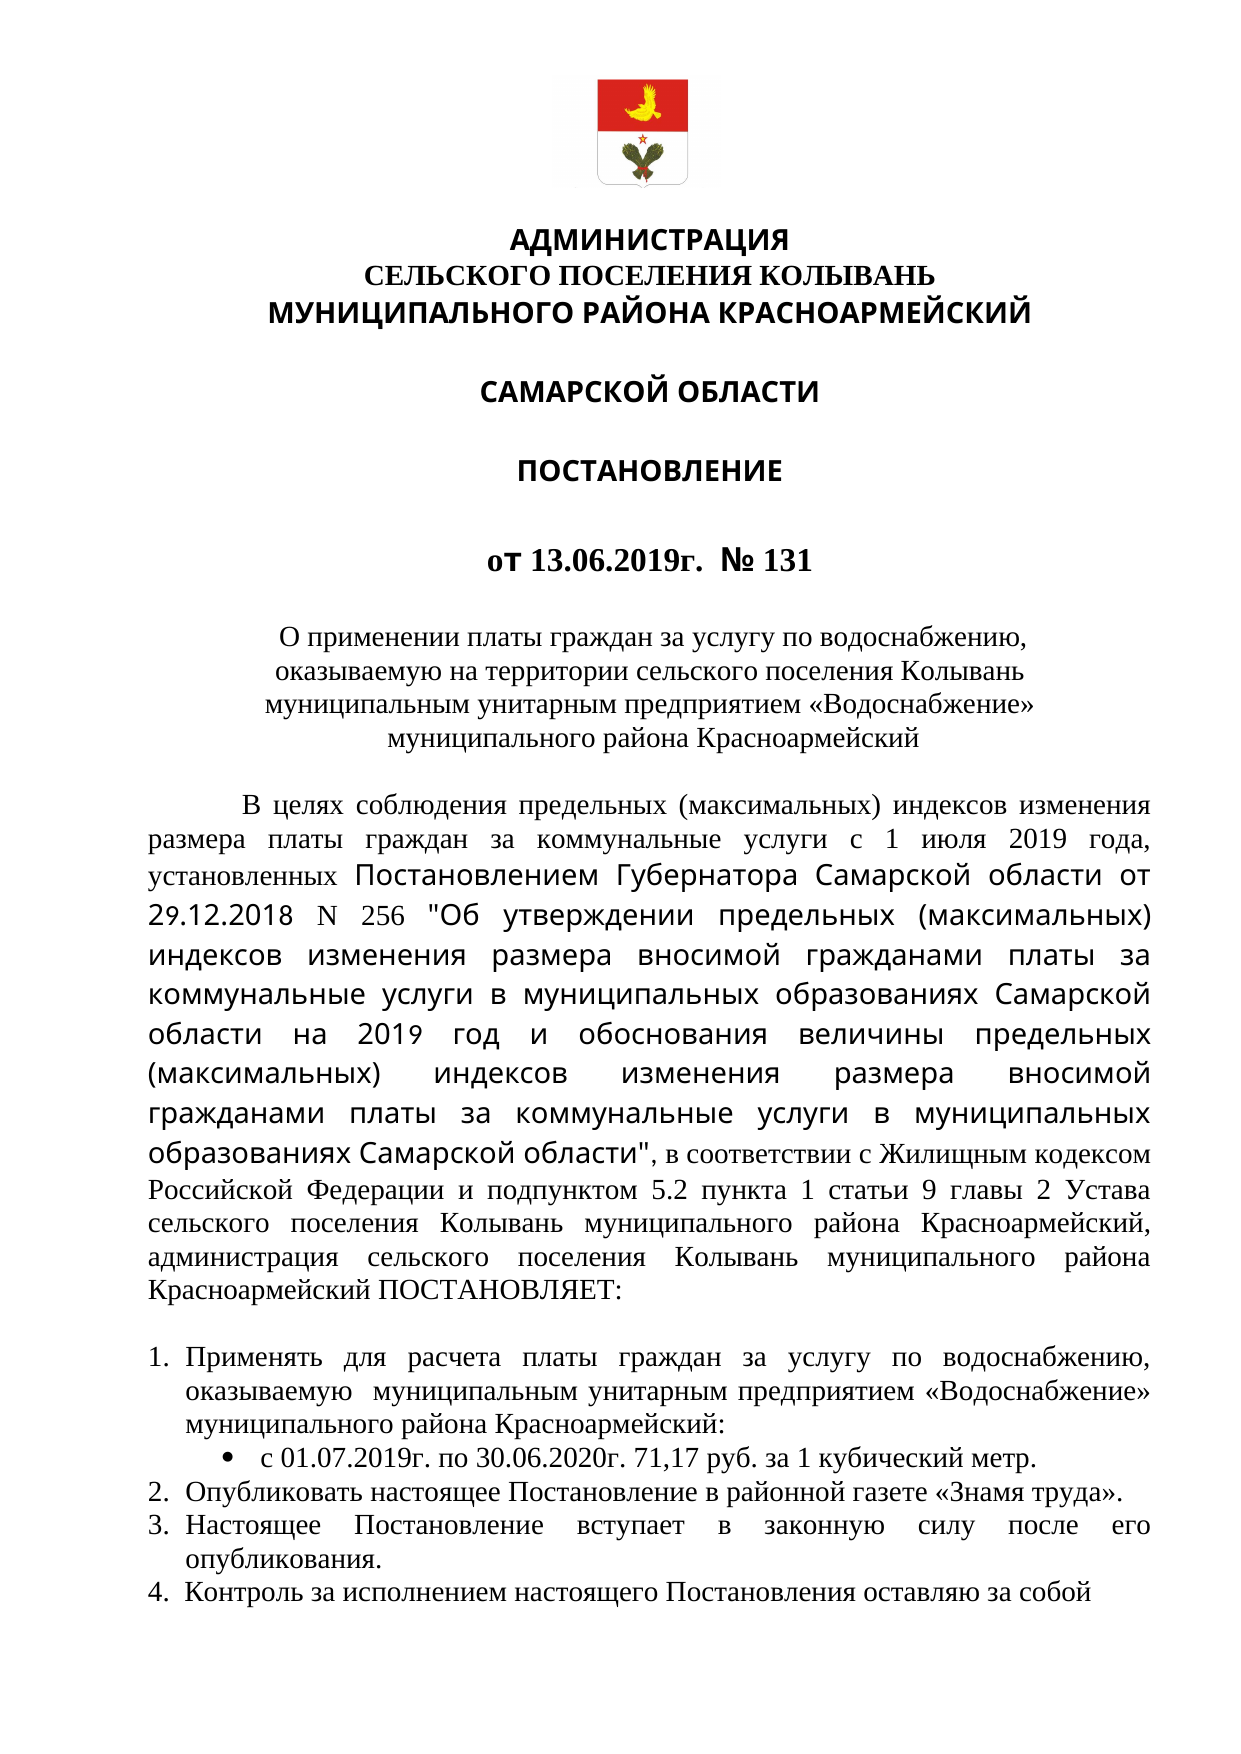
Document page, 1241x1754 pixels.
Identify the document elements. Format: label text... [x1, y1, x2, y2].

text В целях соблюдения предельных (максимальных) индексов изменения размера платы граждан за коммунальные услуги с 1 июля 2019 года, установленных Постановлением Губернатора Самарской области от 29.12.2018 N 256 "Об утверждении предельных (максимальных) индексов изменения размера вносимой гражданами платы за коммунальные услуги в муниципальных образованиях Самарской области на 2019 год и обоснования величины предельных (максимальных) индексов изменения размера вносимой гражданами платы за коммунальные услуги в муниципальных образованиях Самарской области", в соответствии с Жилищным кодексом Российской Федерации и подпунктом 5.2 пункта 1 статьи 9 главы 2 Устава сельского поселения Колывань муниципального района Красноармейский, администрация сельского поселения Колывань муниципального района Красноармейский ПОСТАНОВЛЯЕТ: [148, 787, 1152, 1306]
text САМАРСКОЙ ОБЛАСТИ [148, 371, 1152, 411]
text муниципальным унитарным предприятием «Водоснабжение» [148, 687, 1152, 720]
text АДМИНИСТРАЦИЯ [148, 219, 1152, 258]
text СЕЛЬСКОГО ПОСЕЛЕНИЯ КОЛЫВАНЬ [148, 258, 1152, 292]
list Настоящее Постановление вступает в законную силу после его опубликования. [148, 1507, 1152, 1574]
text от 13.06.2019г. № 131 [148, 536, 1152, 581]
picture [552, 75, 721, 188]
text муниципального района Красноармейский [148, 720, 1152, 754]
text О применении платы граждан за услугу по водоснабжению, [148, 619, 1152, 653]
list с 01.07.2019г. по 30.06.2020г. 71,17 руб. за 1 кубический метр. [223, 1440, 1152, 1474]
list Опубликовать настоящее Постановление в районной газете «Знамя труда». [148, 1474, 1152, 1507]
text ПОСТАНОВЛЕНИЕ [148, 451, 1152, 490]
list Применять для расчета платы граждан за услугу по водоснабжению, оказываемую муниципальным унитарным предприятием «Водоснабжение» муниципального района Красноармейский: [148, 1339, 1152, 1440]
text 4. Контроль за исполнением настоящего Постановления оставляю за собой [148, 1574, 1152, 1608]
text МУНИЦИПАЛЬНОГО РАЙОНА КРАСНОАРМЕЙСКИЙ [148, 292, 1152, 332]
text оказываемую на территории сельского поселения Колывань [148, 653, 1152, 687]
